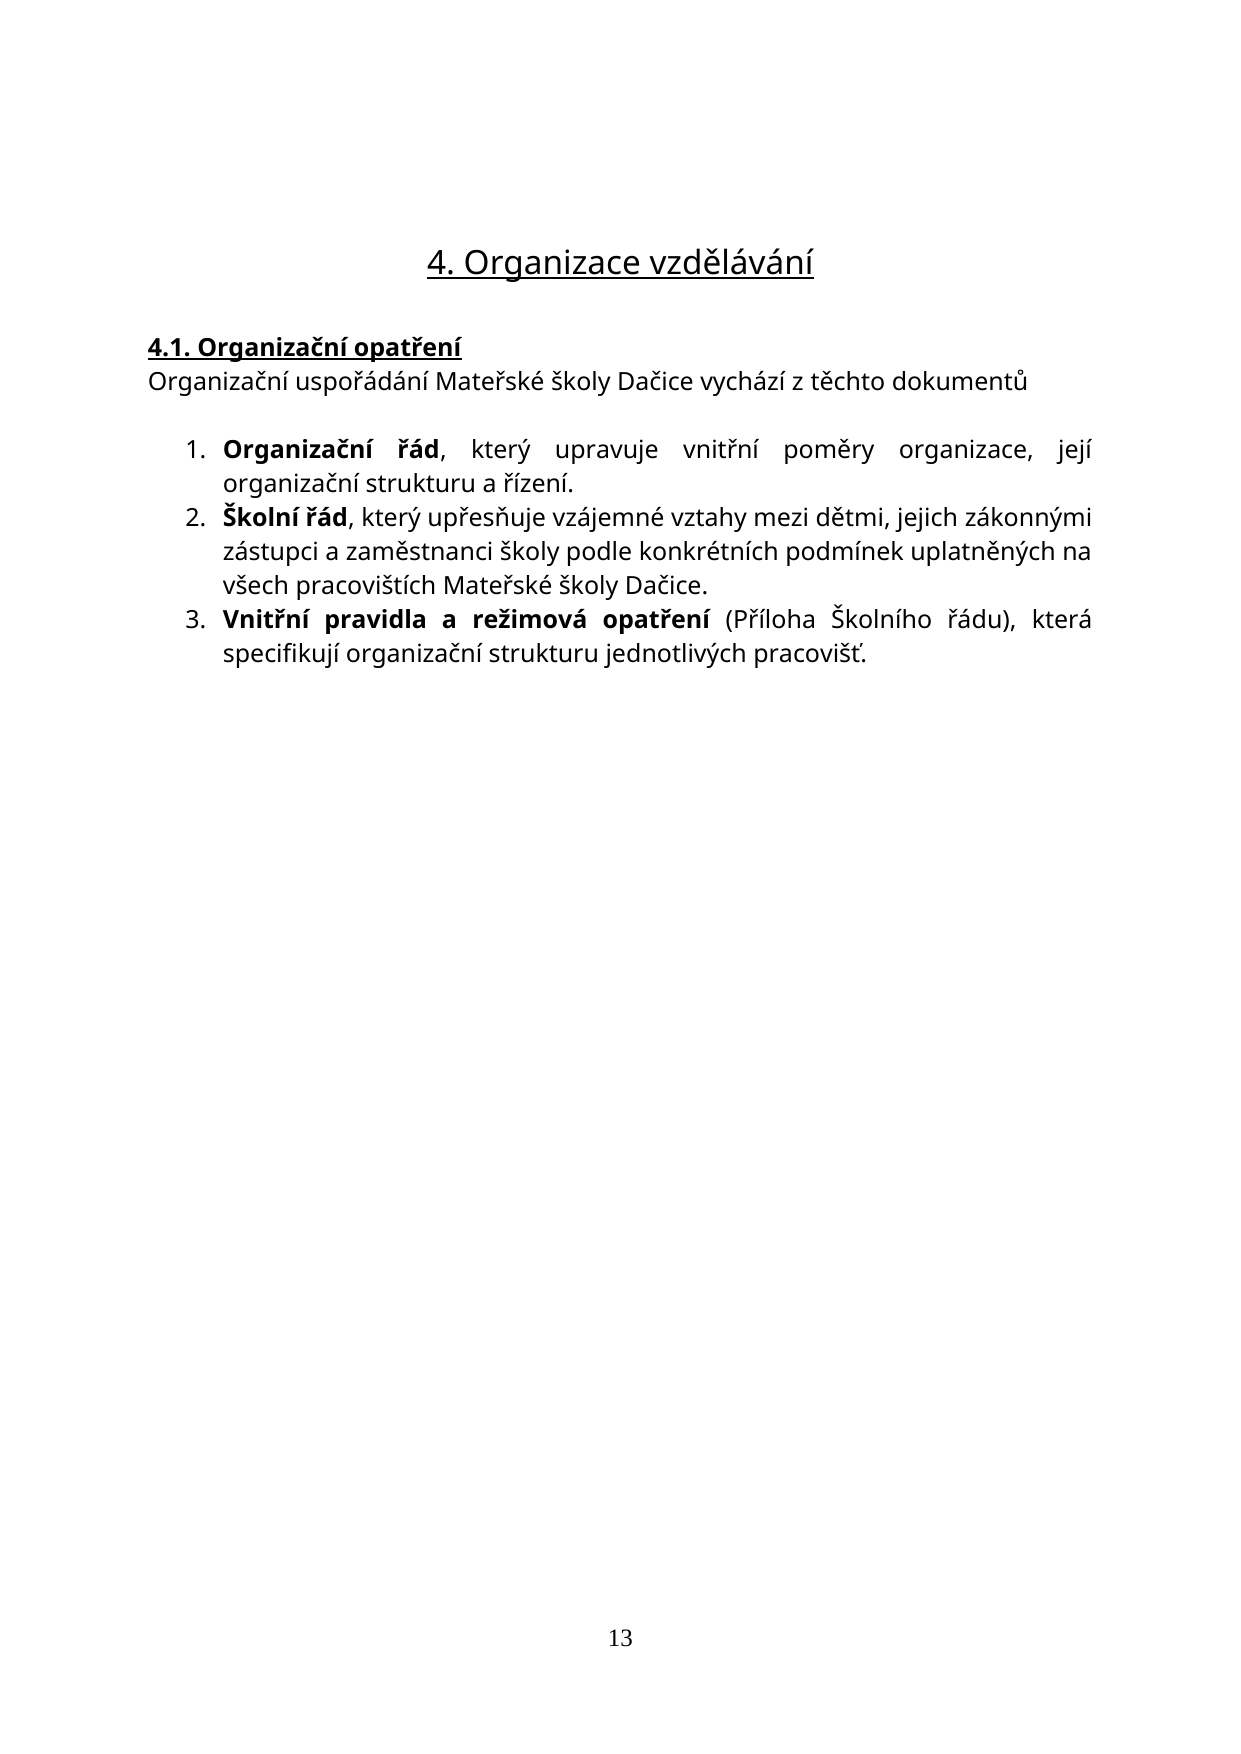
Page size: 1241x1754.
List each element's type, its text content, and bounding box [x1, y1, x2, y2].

text 4. Organizace vzdělávání [148, 238, 1093, 284]
list Organizační řád, který upravuje vnitřní poměry organizace, její organizační strukturu a řízení. [185, 431, 1093, 499]
text 4.1. Organizační opatření [148, 329, 1093, 363]
text Organizační uspořádání Mateřské školy Dačice vychází z těchto dokumentů [148, 363, 1093, 397]
list Školní řád, který upřesňuje vzájemné vztahy mezi dětmi, jejich zákonnými zástupci a zaměstnanci školy podle konkrétních podmínek uplatněných na všech pracovištích Mateřské školy Dačice. [185, 499, 1093, 602]
list Vnitřní pravidla a režimová opatření (Příloha Školního řádu), která specifikují organizační strukturu jednotlivých pracovišť. [185, 602, 1093, 670]
